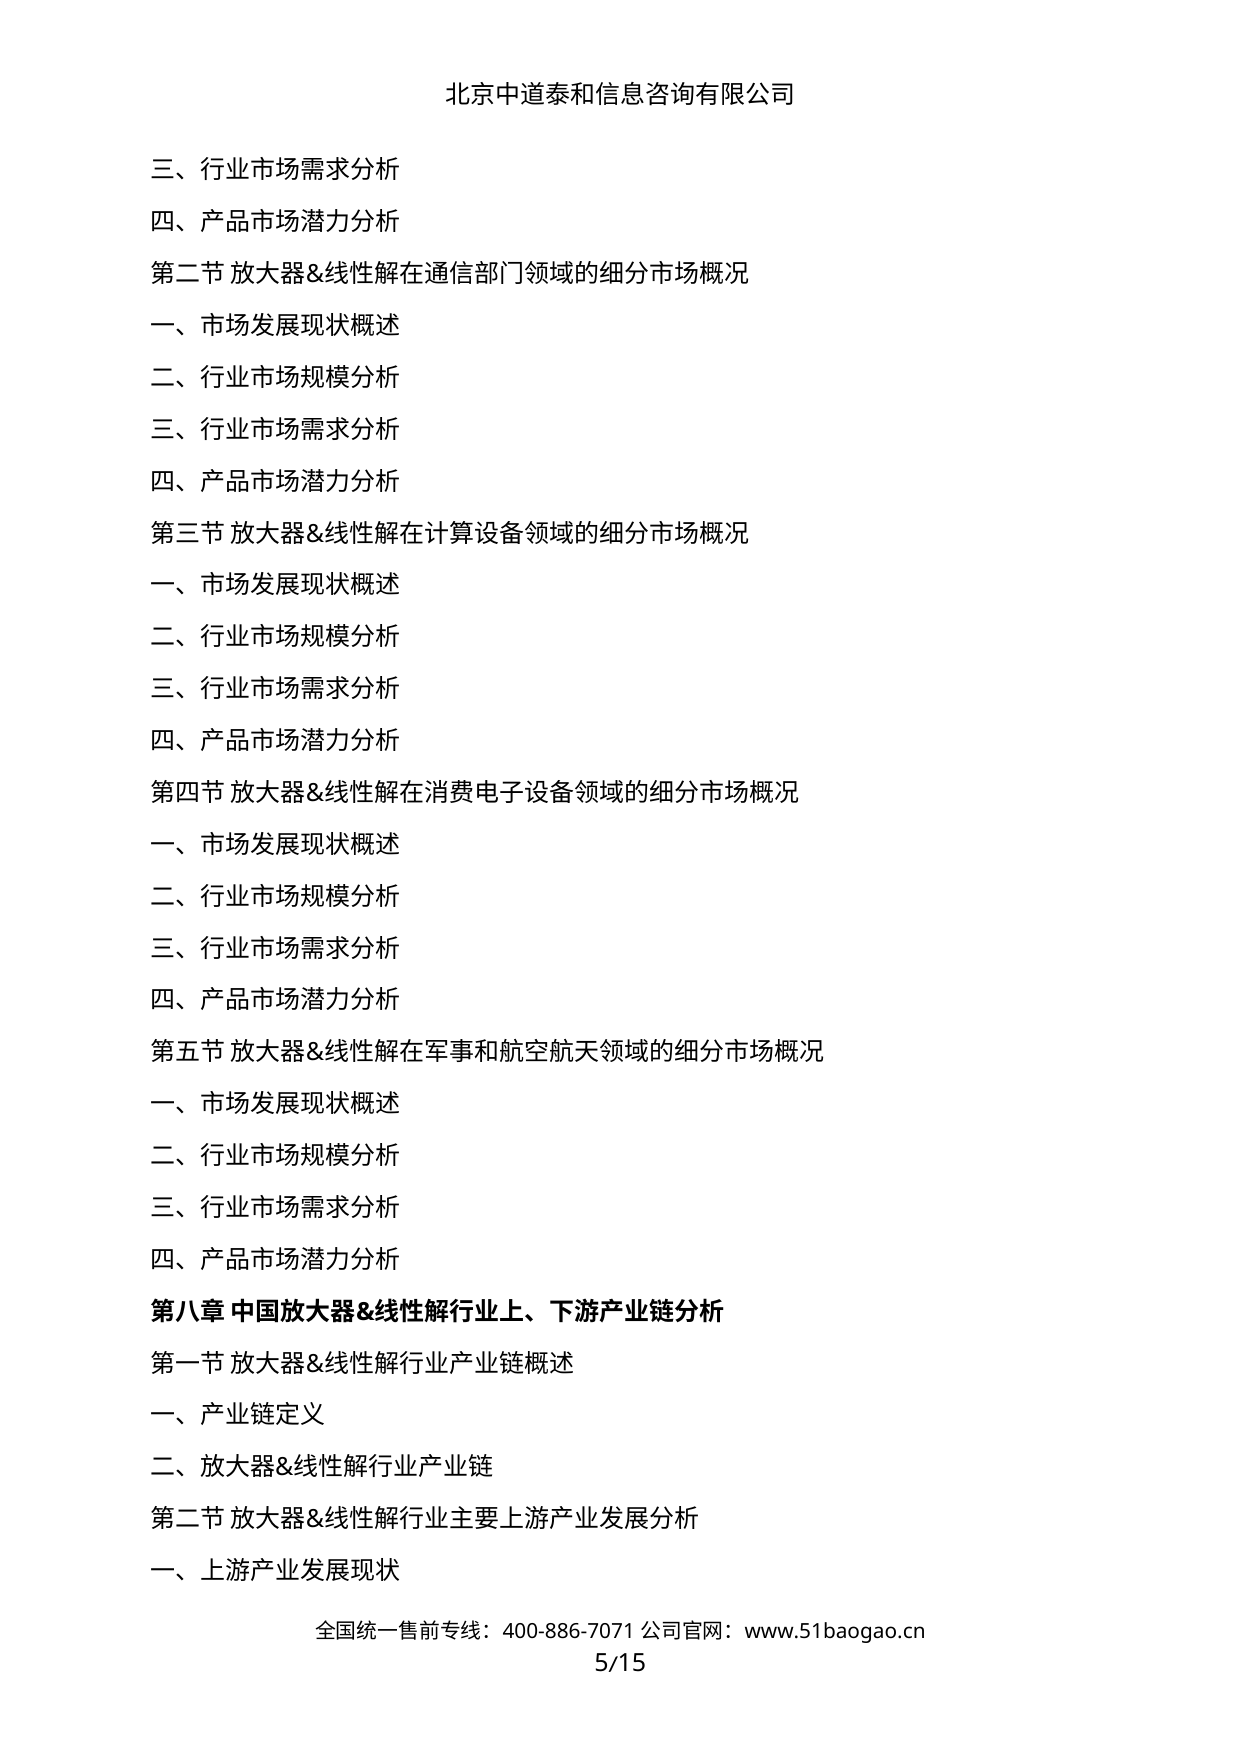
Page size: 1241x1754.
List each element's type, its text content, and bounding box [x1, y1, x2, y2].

text 一、市场发展现状概述 [150, 565, 1090, 601]
text 三、行业市场需求分析 [150, 409, 1090, 446]
text 二、行业市场规模分析 [150, 357, 1090, 394]
text 第八章 中国放大器&线性解行业上、下游产业链分析 [150, 1291, 1090, 1327]
text 三、行业市场需求分析 [150, 669, 1090, 705]
text 第五节 放大器&线性解在军事和航空航天领域的细分市场概况 [150, 1032, 1090, 1068]
text 三、行业市场需求分析 [150, 1187, 1090, 1224]
text 二、放大器&线性解行业产业链 [150, 1447, 1090, 1483]
text 第四节 放大器&线性解在消费电子设备领域的细分市场概况 [150, 772, 1090, 809]
text 三、行业市场需求分析 [150, 150, 1090, 186]
text 四、产品市场潜力分析 [150, 461, 1090, 497]
text 二、行业市场规模分析 [150, 876, 1090, 912]
text 二、行业市场规模分析 [150, 617, 1090, 653]
text 二、行业市场规模分析 [150, 1136, 1090, 1172]
text 四、产品市场潜力分析 [150, 980, 1090, 1016]
text 一、上游产业发展现状 [150, 1551, 1090, 1587]
text 一、产业链定义 [150, 1395, 1090, 1431]
text 一、市场发展现状概述 [150, 306, 1090, 342]
text 第二节 放大器&线性解在通信部门领域的细分市场概况 [150, 254, 1090, 290]
text 四、产品市场潜力分析 [150, 1239, 1090, 1276]
text 一、市场发展现状概述 [150, 1084, 1090, 1120]
text 第一节 放大器&线性解行业产业链概述 [150, 1343, 1090, 1379]
text 第二节 放大器&线性解行业主要上游产业发展分析 [150, 1499, 1090, 1535]
text 第三节 放大器&线性解在计算设备领域的细分市场概况 [150, 513, 1090, 549]
text 四、产品市场潜力分析 [150, 202, 1090, 238]
text 四、产品市场潜力分析 [150, 721, 1090, 757]
text 三、行业市场需求分析 [150, 928, 1090, 964]
text 一、市场发展现状概述 [150, 824, 1090, 861]
